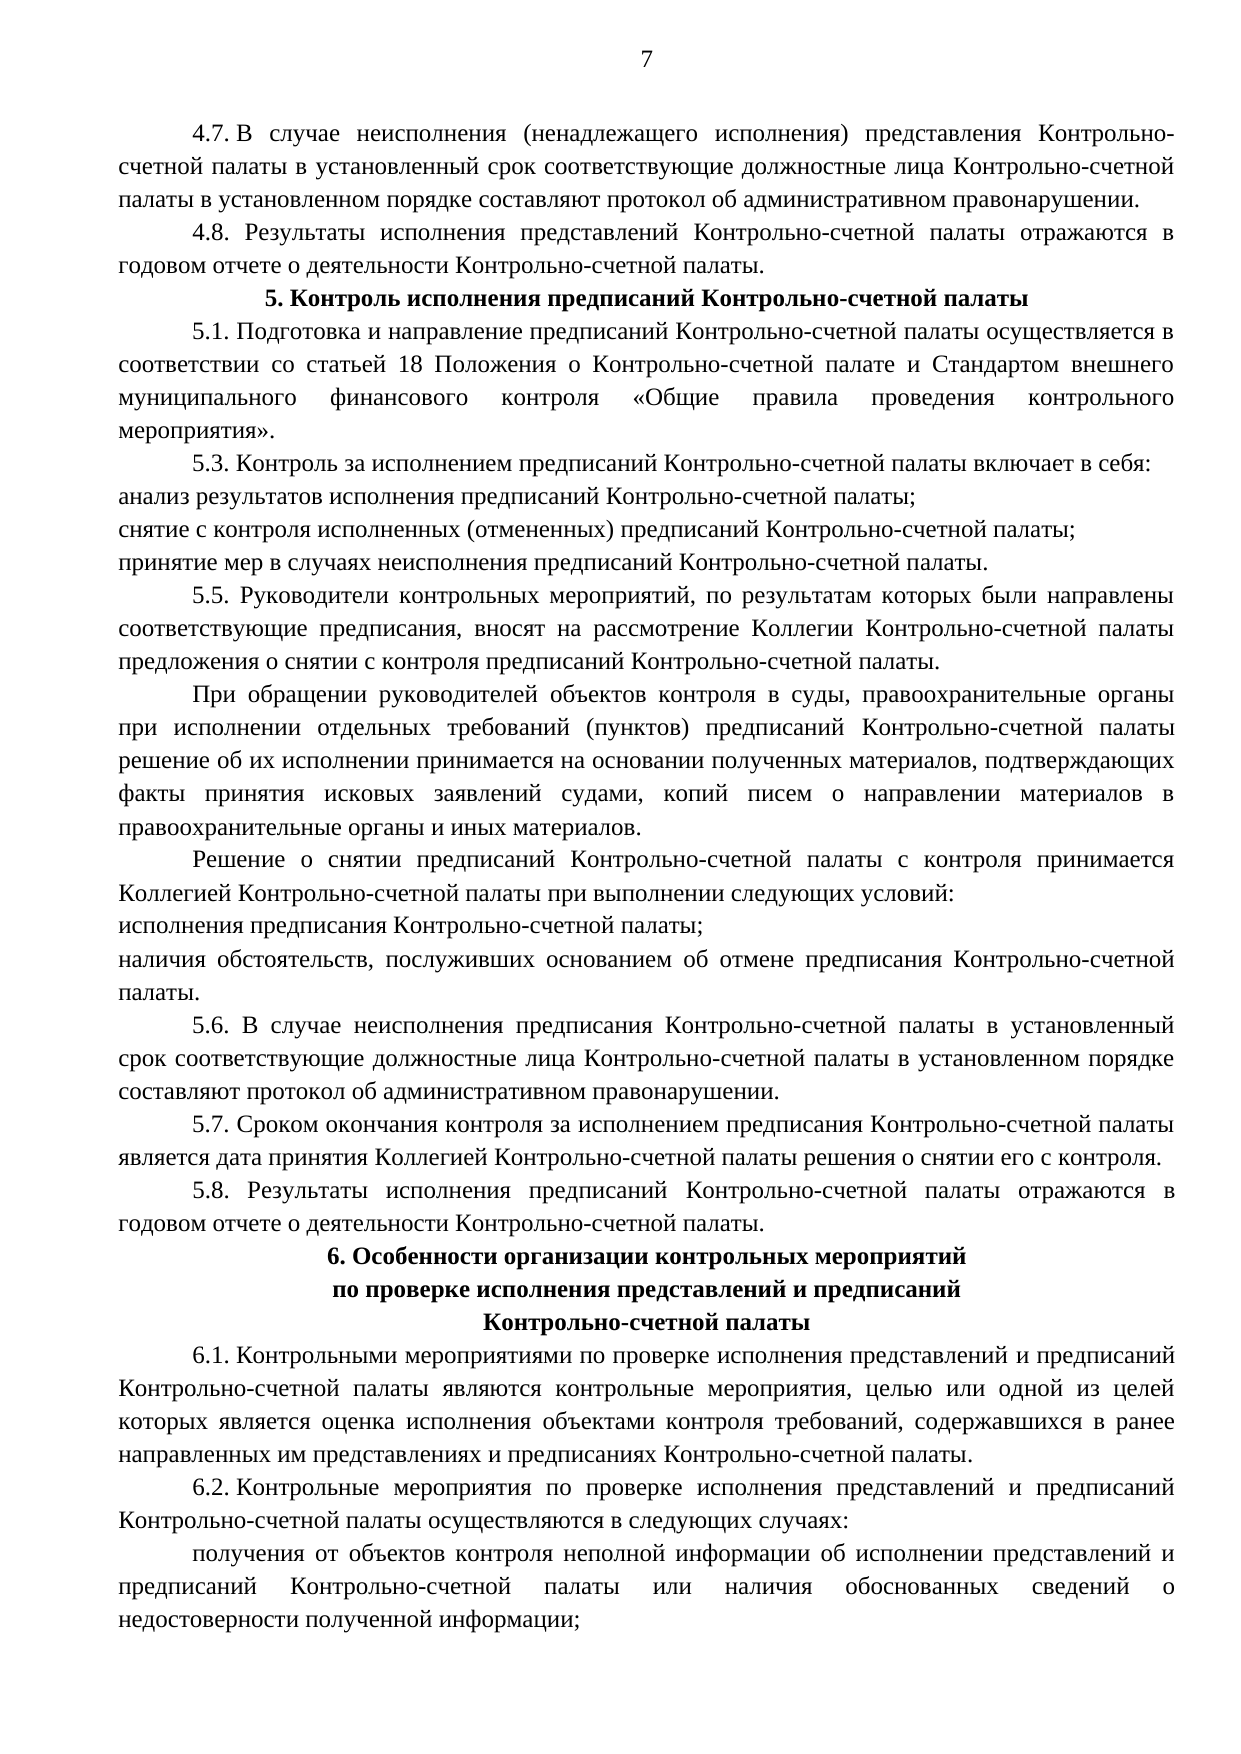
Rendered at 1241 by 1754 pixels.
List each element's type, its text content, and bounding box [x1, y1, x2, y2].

text принятие мер в случаях неисполнения предписаний Контрольно-счетной палаты. [118, 547, 1175, 576]
text исполнения предписания Контрольно-счетной палаты; [118, 911, 1175, 939]
text 5.1. Подготовка и направление предписаний Контрольно-счетной палаты осуществляется в соответствии со статьей 18 Положения о Контрольно-счетной палате и Стандартом внешнего муниципального финансового контроля «Общие правила проведения контрольного мероприятия». [118, 316, 1175, 444]
text Контрольно-счетной палаты [118, 1307, 1175, 1336]
text 5.7. Сроком окончания контроля за исполнением предписания Контрольно-счетной палаты является дата принятия Коллегией Контрольно-счетной палаты решения о снятии его с контроля. [118, 1109, 1175, 1171]
text 5.6. В случае неисполнения предписания Контрольно-счетной палаты в установленный срок соответствующие должностные лица Контрольно-счетной палаты в установленном порядке составляют протокол об административном правонарушении. [118, 1010, 1175, 1104]
text наличия обстоятельств, послуживших основанием об отмене предписания Контрольно-счетной палаты. [118, 944, 1175, 1005]
text по проверке исполнения представлений и предписаний [118, 1274, 1175, 1303]
text 5.3. Контроль за исполнением предписаний Контрольно-счетной палаты включает в себя: [118, 448, 1175, 477]
text 4.7. В случае неисполнения (ненадлежащего исполнения) представления Контрольно-счетной палаты в установленный срок соответствующие должностные лица Контрольно-счетной палаты в установленном порядке составляют протокол об административном правонарушении. [118, 118, 1175, 213]
text получения от объектов контроля неполной информации об исполнении представлений и предписаний Контрольно-счетной палаты или наличия обоснованных сведений о недостоверности полученной информации; [118, 1538, 1175, 1633]
text анализ результатов исполнения предписаний Контрольно-счетной палаты; [118, 481, 1175, 510]
text 6.2. Контрольные мероприятия по проверке исполнения представлений и предписаний Контрольно-счетной палаты осуществляются в следующих случаях: [118, 1472, 1175, 1534]
text снятие с контроля исполненных (отмененных) предписаний Контрольно-счетной палаты; [118, 514, 1175, 543]
text При обращении руководителей объектов контроля в суды, правоохранительные органы при исполнении отдельных требований (пунктов) предписаний Контрольно-счетной палаты решение об их исполнении принимается на основании полученных материалов, подтверждающих факты принятия исковых заявлений судами, копий писем о направлении материалов в правоохранительные органы и иных материалов. [118, 679, 1175, 840]
text 6. Особенности организации контрольных мероприятий [118, 1241, 1175, 1269]
text 5.8. Результаты исполнения предписаний Контрольно-счетной палаты отражаются в годовом отчете о деятельности Контрольно-счетной палаты. [118, 1175, 1175, 1237]
text 5.5. Руководители контрольных мероприятий, по результатам которых были направлены соответствующие предписания, вносят на рассмотрение Коллегии Контрольно-счетной палаты предложения о снятии с контроля предписаний Контрольно-счетной палаты. [118, 580, 1175, 675]
text 4.8. Результаты исполнения представлений Контрольно-счетной палаты отражаются в годовом отчете о деятельности Контрольно-счетной палаты. [118, 217, 1175, 279]
text Решение о снятии предписаний Контрольно-счетной палаты с контроля принимается Коллегией Контрольно-счетной палаты при выполнении следующих условий: [118, 844, 1175, 906]
text 5. Контроль исполнения предписаний Контрольно-счетной палаты [118, 283, 1175, 312]
text 6.1. Контрольными мероприятиями по проверке исполнения представлений и предписаний Контрольно-счетной палаты являются контрольные мероприятия, целью или одной из целей которых является оценка исполнения объектами контроля требований, содержавшихся в ранее направленных им представлениях и предписаниях Контрольно-счетной палаты. [118, 1340, 1175, 1468]
